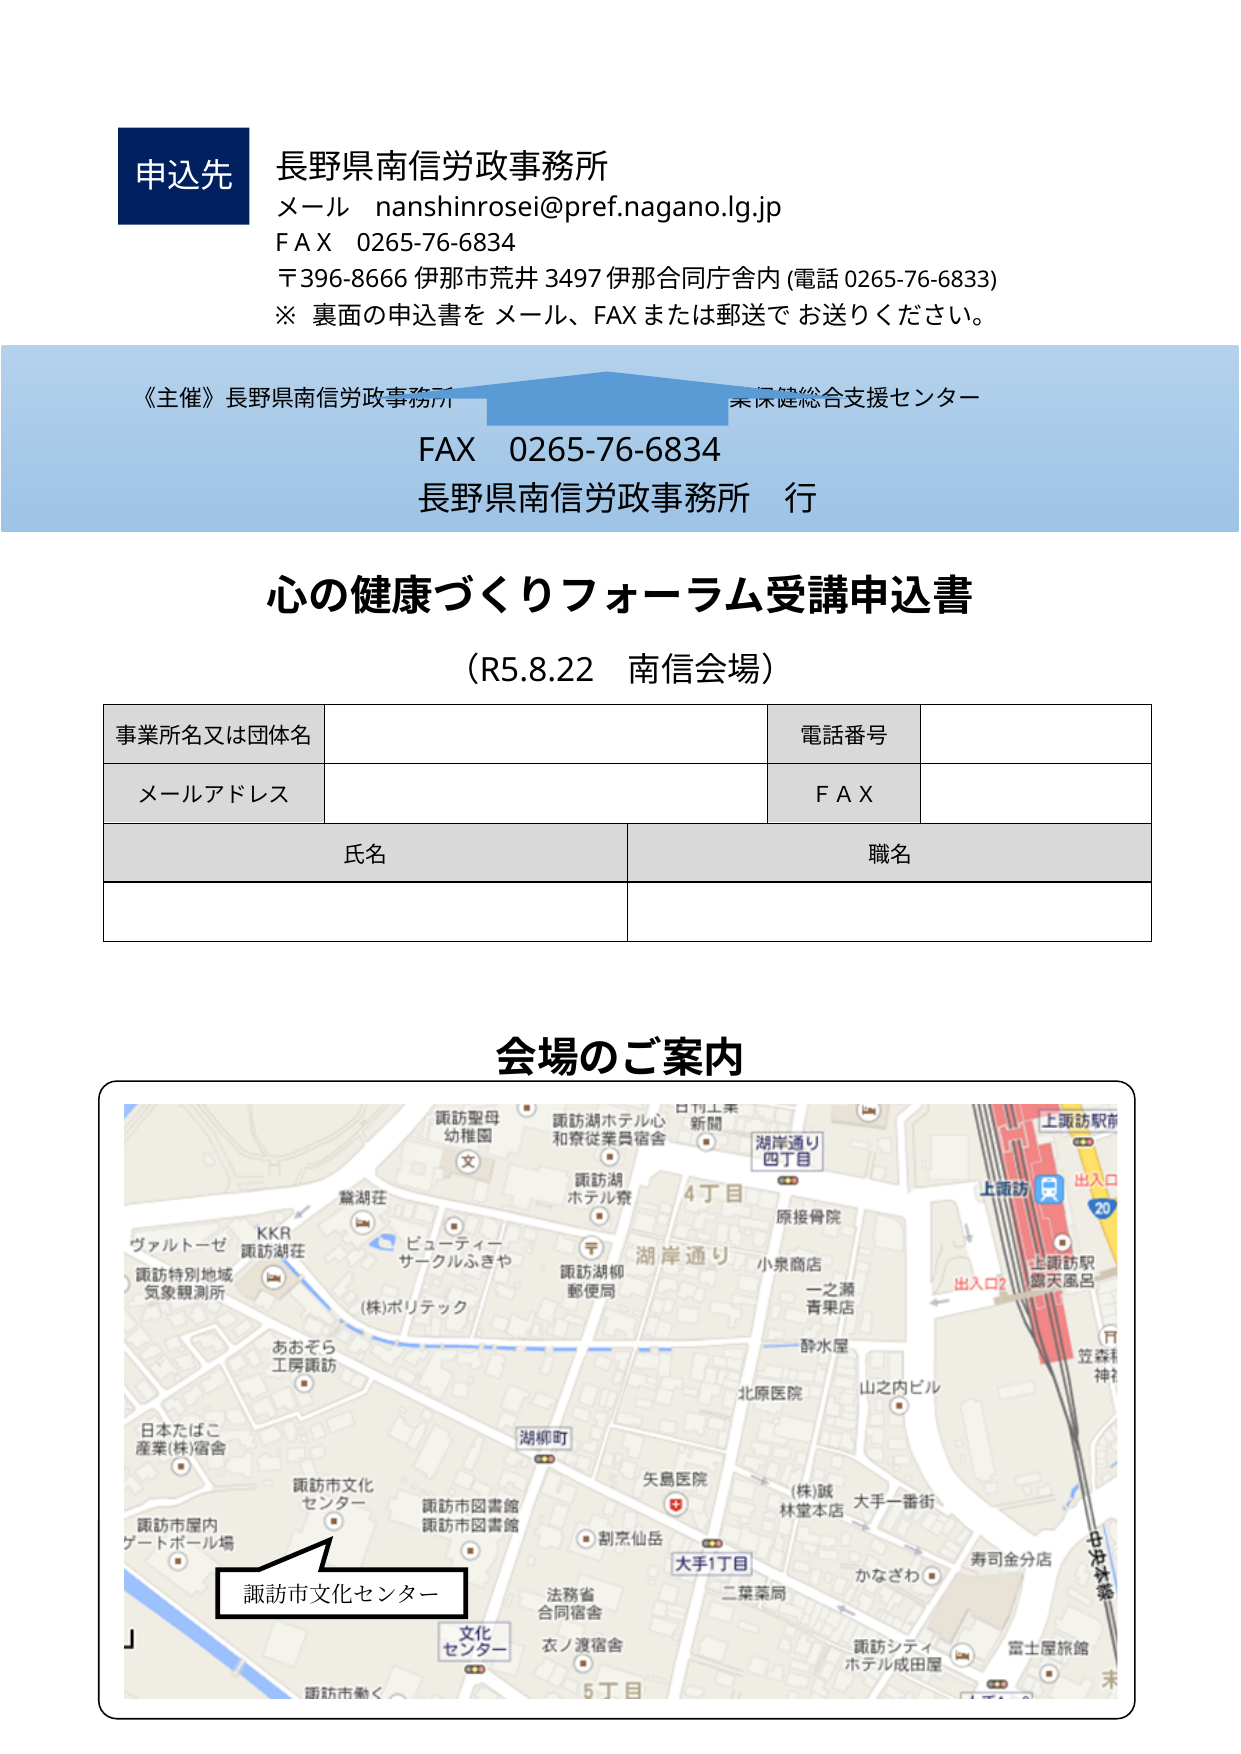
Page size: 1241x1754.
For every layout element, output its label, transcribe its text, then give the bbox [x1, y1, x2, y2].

table_cell [628, 883, 1151, 941]
text 心の健康づくりフォーラム受講申込書 [118, 554, 1122, 629]
table_cell 氏名 [104, 824, 627, 881]
table_header [325, 705, 767, 763]
table_header 事業所名又は団体名 [104, 705, 324, 763]
table_cell ＦＡＸ [768, 764, 920, 822]
table_cell 職名 [628, 824, 1151, 881]
table_cell [104, 883, 627, 941]
table_header [921, 705, 1151, 763]
table_cell [921, 764, 1151, 822]
table_header 電話番号 [768, 705, 920, 763]
text 会場のご案内 [118, 1017, 1122, 1080]
picture [124, 1104, 1118, 1699]
text （R5.8.22 南信会場） [118, 629, 1122, 704]
table_cell [325, 764, 767, 822]
table_cell メールアドレス [104, 764, 324, 822]
